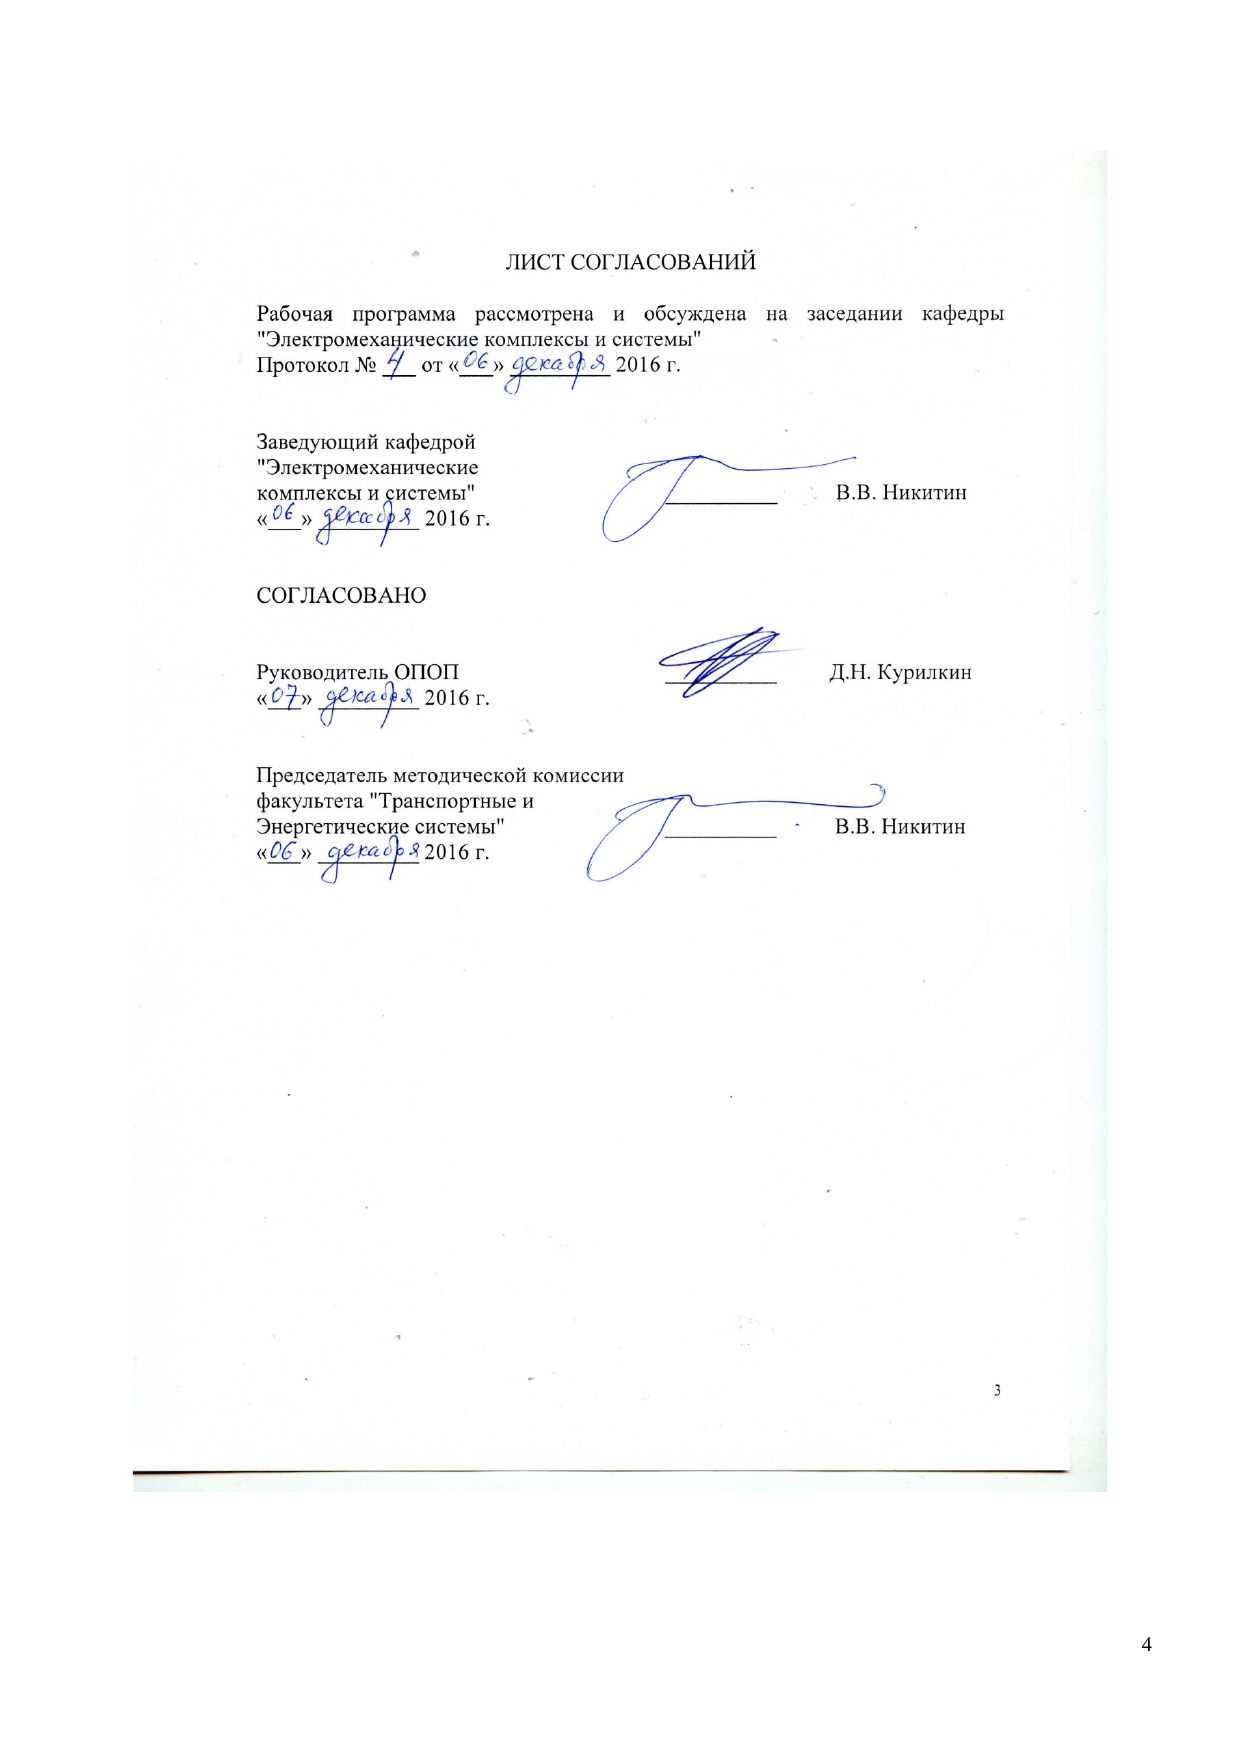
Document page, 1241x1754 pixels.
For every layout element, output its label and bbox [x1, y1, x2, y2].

picture [132, 151, 1108, 1492]
